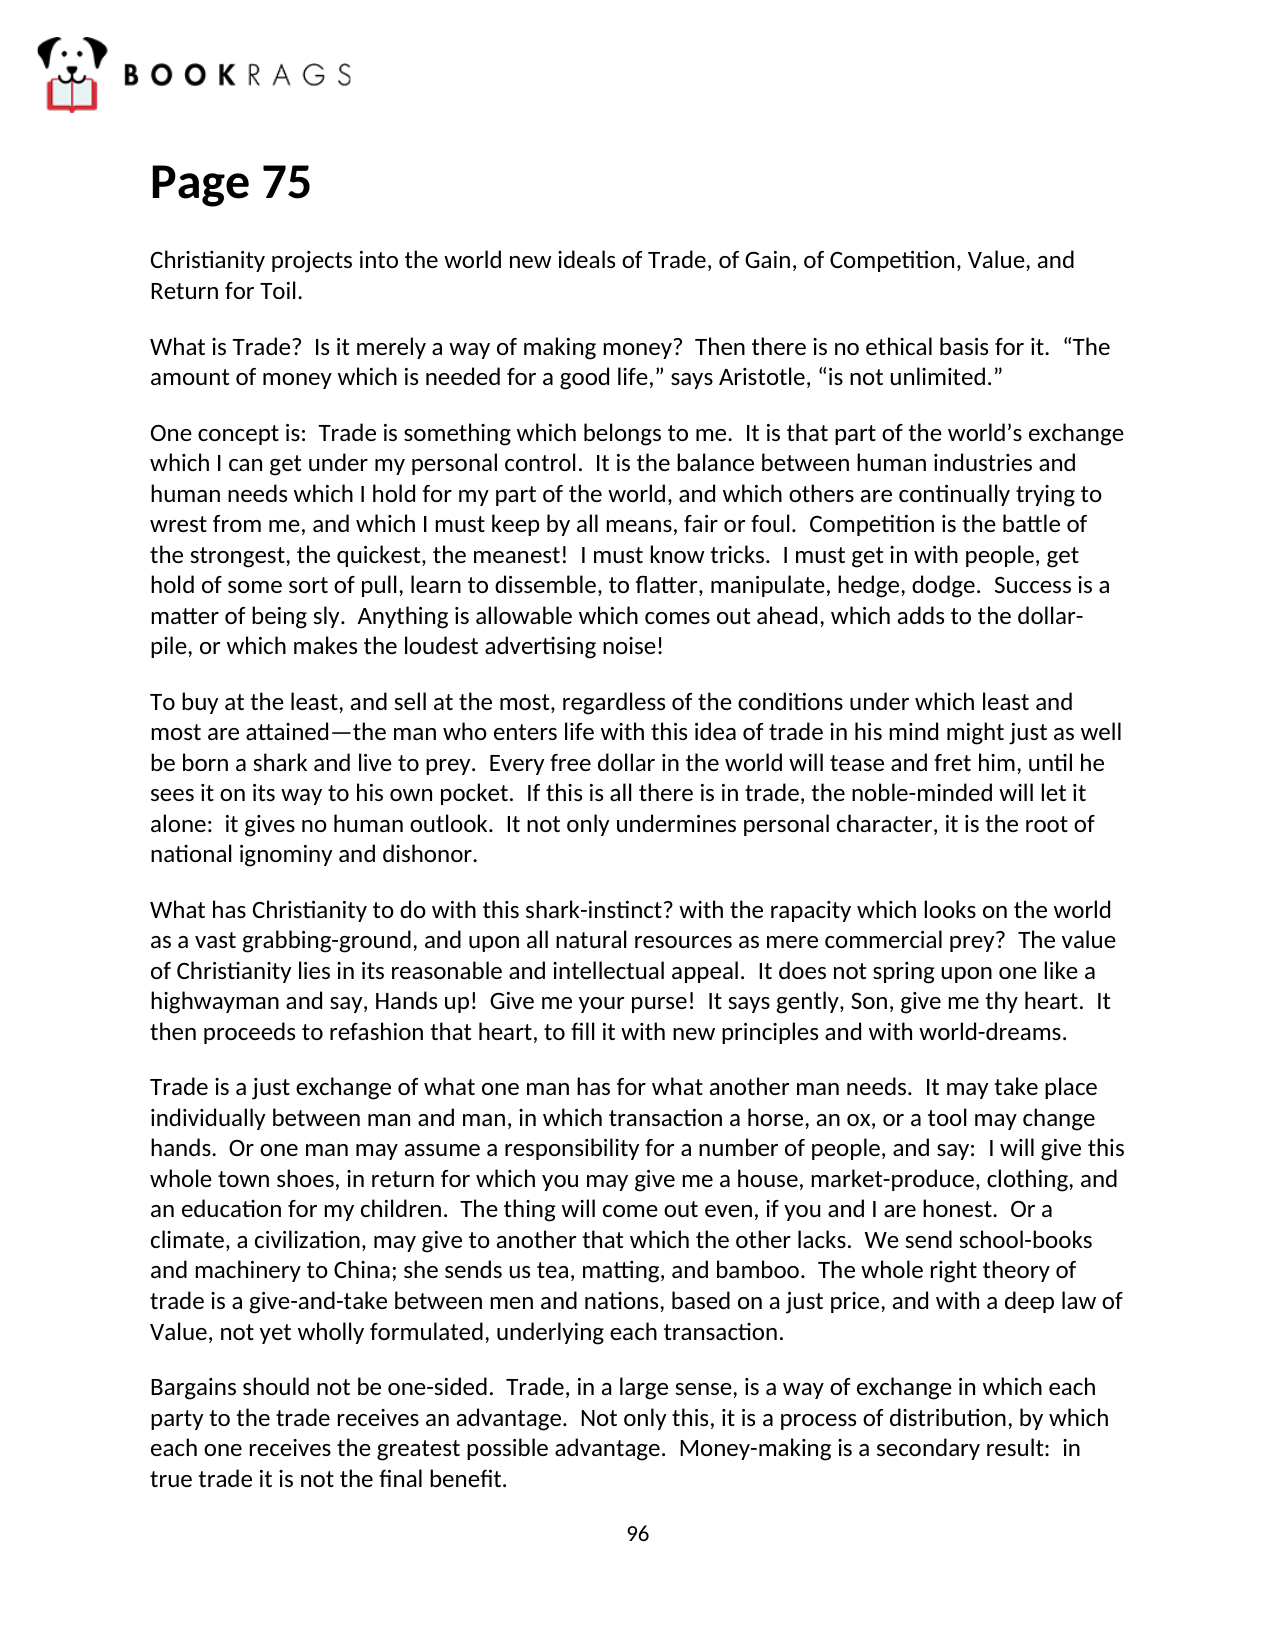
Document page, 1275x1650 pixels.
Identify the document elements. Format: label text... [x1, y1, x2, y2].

text What has Christianity to do with this shark-instinct? with the rapacity which looks on the world as a vast grabbing-ground, and upon all natural resources as mere commercial prey? The value of Christianity lies in its reasonable and intellectual appeal. It does not spring upon one like a highwayman and say, Hands up! Give me your purse! It says gently, Son, give me thy heart. It then proceeds to refashion that heart, to fill it with new principles and with world-dreams. [150, 894, 1125, 1047]
text Bargains should not be one-sided. Trade, in a large sense, is a way of exchange in which each party to the trade receives an advantage. Not only this, it is a process of distribution, by which each one receives the greatest possible advantage. Money-making is a secondary result: in true trade it is not the final benefit. [150, 1371, 1125, 1493]
text Page 75 [150, 150, 1125, 211]
text Christianity projects into the world new ideals of Trade, of Gain, of Competition, Value, and Return for Toil. [150, 244, 1125, 306]
text To buy at the least, and sell at the most, regardless of the conditions under which least and most are attained—­the man who enters life with this idea of trade in his mind might just as well be born a shark and live to prey. Every free dollar in the world will tease and fret him, until he sees it on its way to his own pocket. If this is all there is in trade, the noble-minded will let it alone: it gives no human outlook. It not only undermines personal character, it is the root of national ignominy and dishonor. [150, 686, 1125, 869]
text What is Trade? Is it merely a way of making money? Then there is no ethical basis for it. “The amount of money which is needed for a good life,” says Aristotle, “is not unlimited.” [150, 331, 1125, 392]
text Trade is a just exchange of what one man has for what another man needs. It may take place individually between man and man, in which transaction a horse, an ox, or a tool may change hands. Or one man may assume a responsibility for a number of people, and say: I will give this whole town shoes, in return for which you may give me a house, market-produce, clothing, and an education for my children. The thing will come out even, if you and I are honest. Or a climate, a civilization, may give to another that which the other lacks. We send school-books and machinery to China; she sends us tea, matting, and bamboo. The whole right theory of trade is a give-and-take between men and nations, based on a just price, and with a deep law of Value, not yet wholly formulated, underlying each transaction. [150, 1072, 1125, 1346]
text One concept is: Trade is something which belongs to me. It is that part of the world’s exchange which I can get under my personal control. It is the balance between human industries and human needs which I hold for my part of the world, and which others are continually trying to wrest from me, and which I must keep by all means, fair or foul. Competition is the battle of the strongest, the quickest, the meanest! I must know tricks. I must get in with people, get hold of some sort of pull, learn to dissemble, to flatter, manipulate, hedge, dodge. Success is a matter of being sly. Anything is allowable which comes out ahead, which adds to the dollar-pile, or which makes the loudest advertising noise! [150, 417, 1125, 661]
picture [37, 37, 351, 113]
